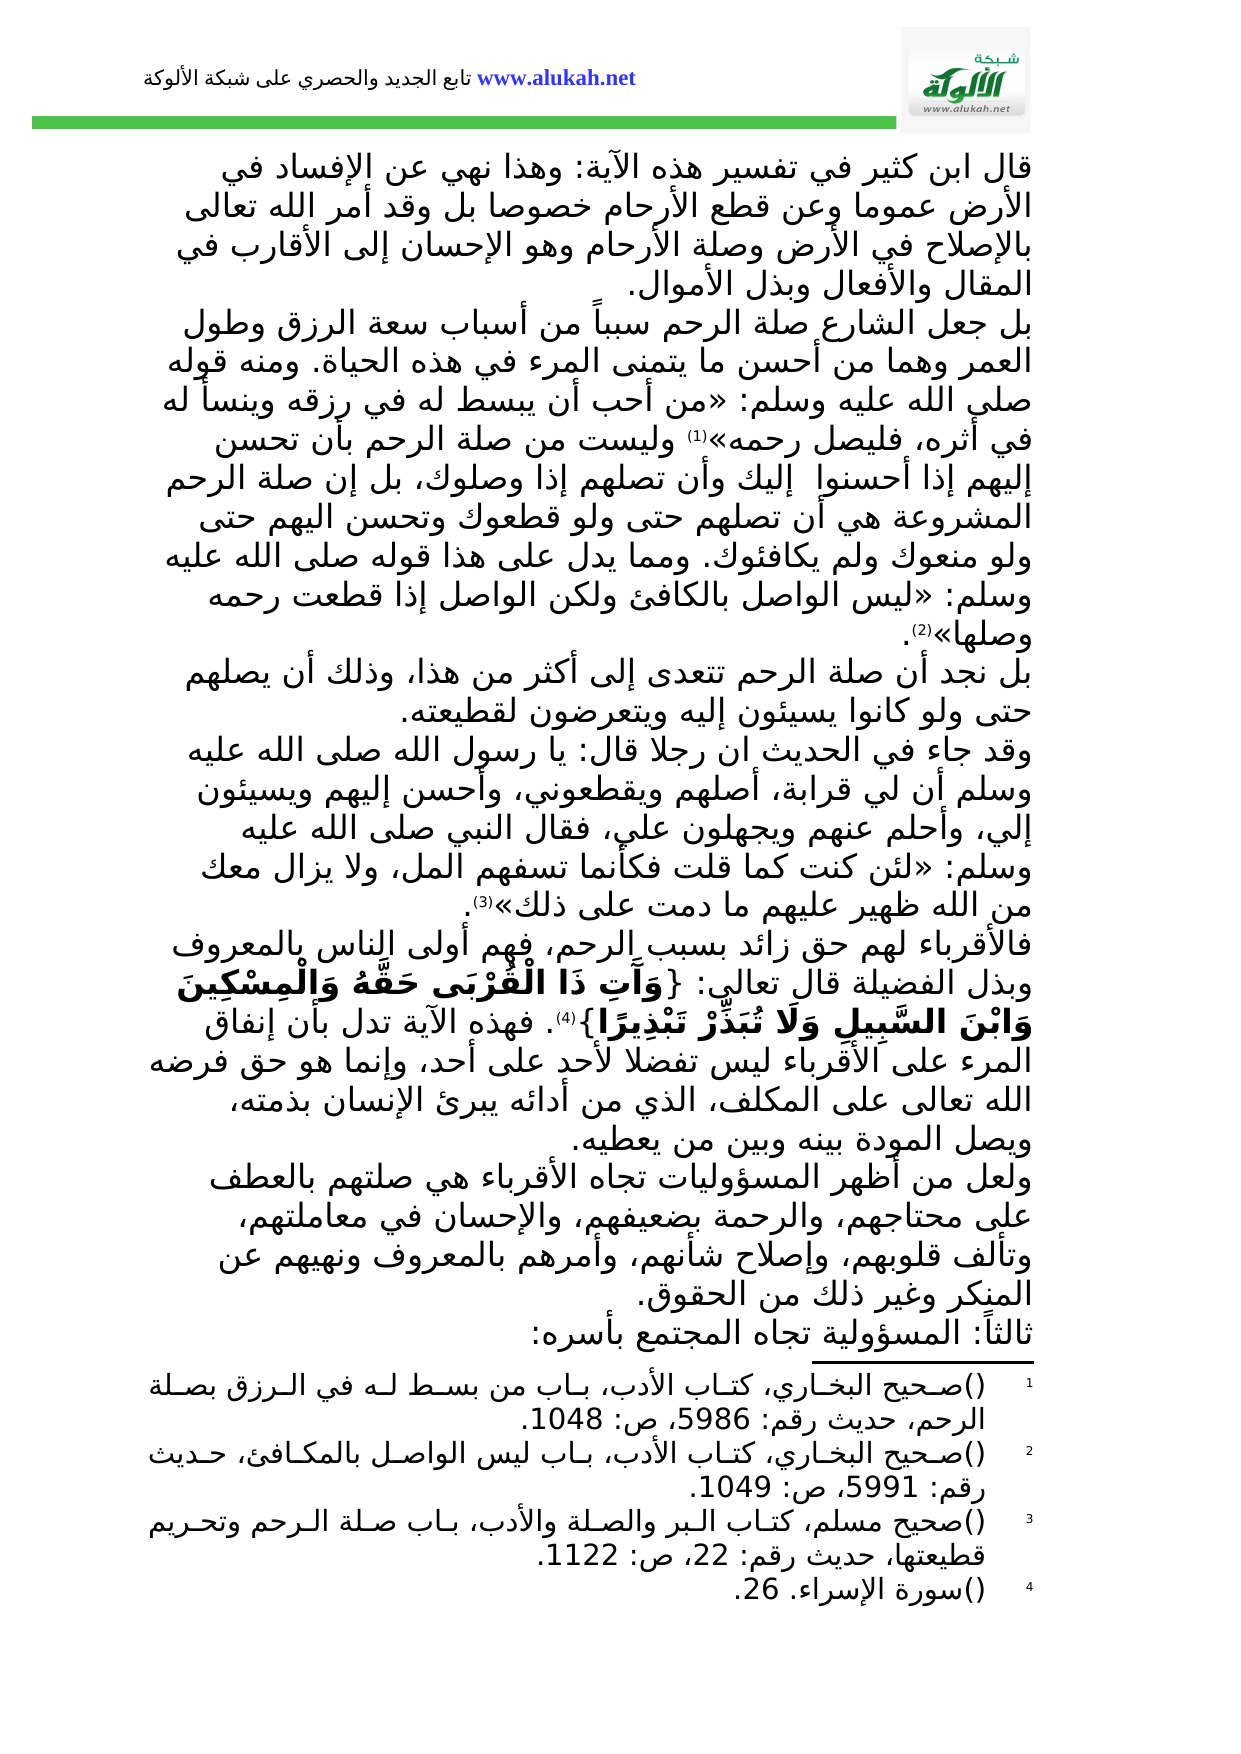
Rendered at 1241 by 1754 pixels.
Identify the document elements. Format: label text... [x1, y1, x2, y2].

text بل جعل الشارع صلة الرحم سبباً من أسباب سعة الرزق وطول العمر وهما من أحسن ما يتمنى المرء في هذه الحياة. ومنه قوله صلى الله عليه وسلم: «من أحب أن يبسط له في رزقه وينسأ له في أثره، فليصل رحمه»() وليست من صلة الرحم بأن تحسن إليهم إذا أحسنوا إليك وأن تصلهم إذا وصلوك، بل إن صلة الرحم المشروعة هي أن تصلهم حتى ولو قطعوك وتحسن اليهم حتى ولو منعوك ولم يكافئوك. ومما يدل على هذا قوله صلى الله عليه وسلم: «ليس الواصل بالكافئ ولكن الواصل إذا قطعت رحمه وصلها»(). [148, 303, 1033, 653]
text بل نجد أن صلة الرحم تتعدى إلى أكثر من هذا، وذلك أن يصلهم حتى ولو كانوا يسيئون إليه ويتعرضون لقطيعته. [148, 653, 1033, 731]
text وقد جاء في الحديث ان رجلا قال: يا رسول الله صلى الله عليه وسلم أن لي قرابة، أصلهم ويقطعوني، وأحسن إليهم ويسيئون إلي، وأحلم عنهم ويجهلون علي، فقال النبي صلى الله عليه وسلم: «لئن كنت كما قلت فكأنما تسفهم المل، ولا يزال معك من الله ظهير عليهم ما دمت على ذلك»(). [148, 731, 1033, 925]
text ثالثاً: المسؤولية تجاه المجتمع بأسره: [148, 1313, 1033, 1352]
text ولعل من أظهر المسؤوليات تجاه الأقرباء هي صلتهم بالعطف على محتاجهم، والرحمة بضعيفهم، والإحسان في معاملتهم، وتألف قلوبهم، وإصلاح شأنهم، وأمرهم بالمعروف ونهيهم عن المنكر وغير ذلك من الحقوق. [148, 1158, 1033, 1313]
text قال ابن كثير في تفسير هذه الآية: وهذا نهي عن الإفساد في الأرض عموما وعن قطع الأرحام خصوصا بل وقد أمر الله تعالى بالإصلاح في الأرض وصلة الأرحام وهو الإحسان إلى الأقارب في المقال والأفعال وبذل الأموال. [148, 148, 1033, 303]
text فالأقرباء لهم حق زائد بسبب الرحم، فهم أولى الناس بالمعروف وبذل الفضيلة قال تعالى: {وَآَتِ ذَا الْقُرْبَى حَقَّهُ وَالْمِسْكِينَ وَابْنَ السَّبِيلِ وَلَا تُبَذِّرْ تَبْذِيرًا}(). فهذه الآية تدل بأن إنفاق المرء على الأقرباء ليس تفضلا لأحد على أحد، وإنما هو حق فرضه الله تعالى على المكلف، الذي من أدائه يبرئ الإنسان بذمته، ويصل المودة بينه وبين من يعطيه. [148, 925, 1033, 1158]
